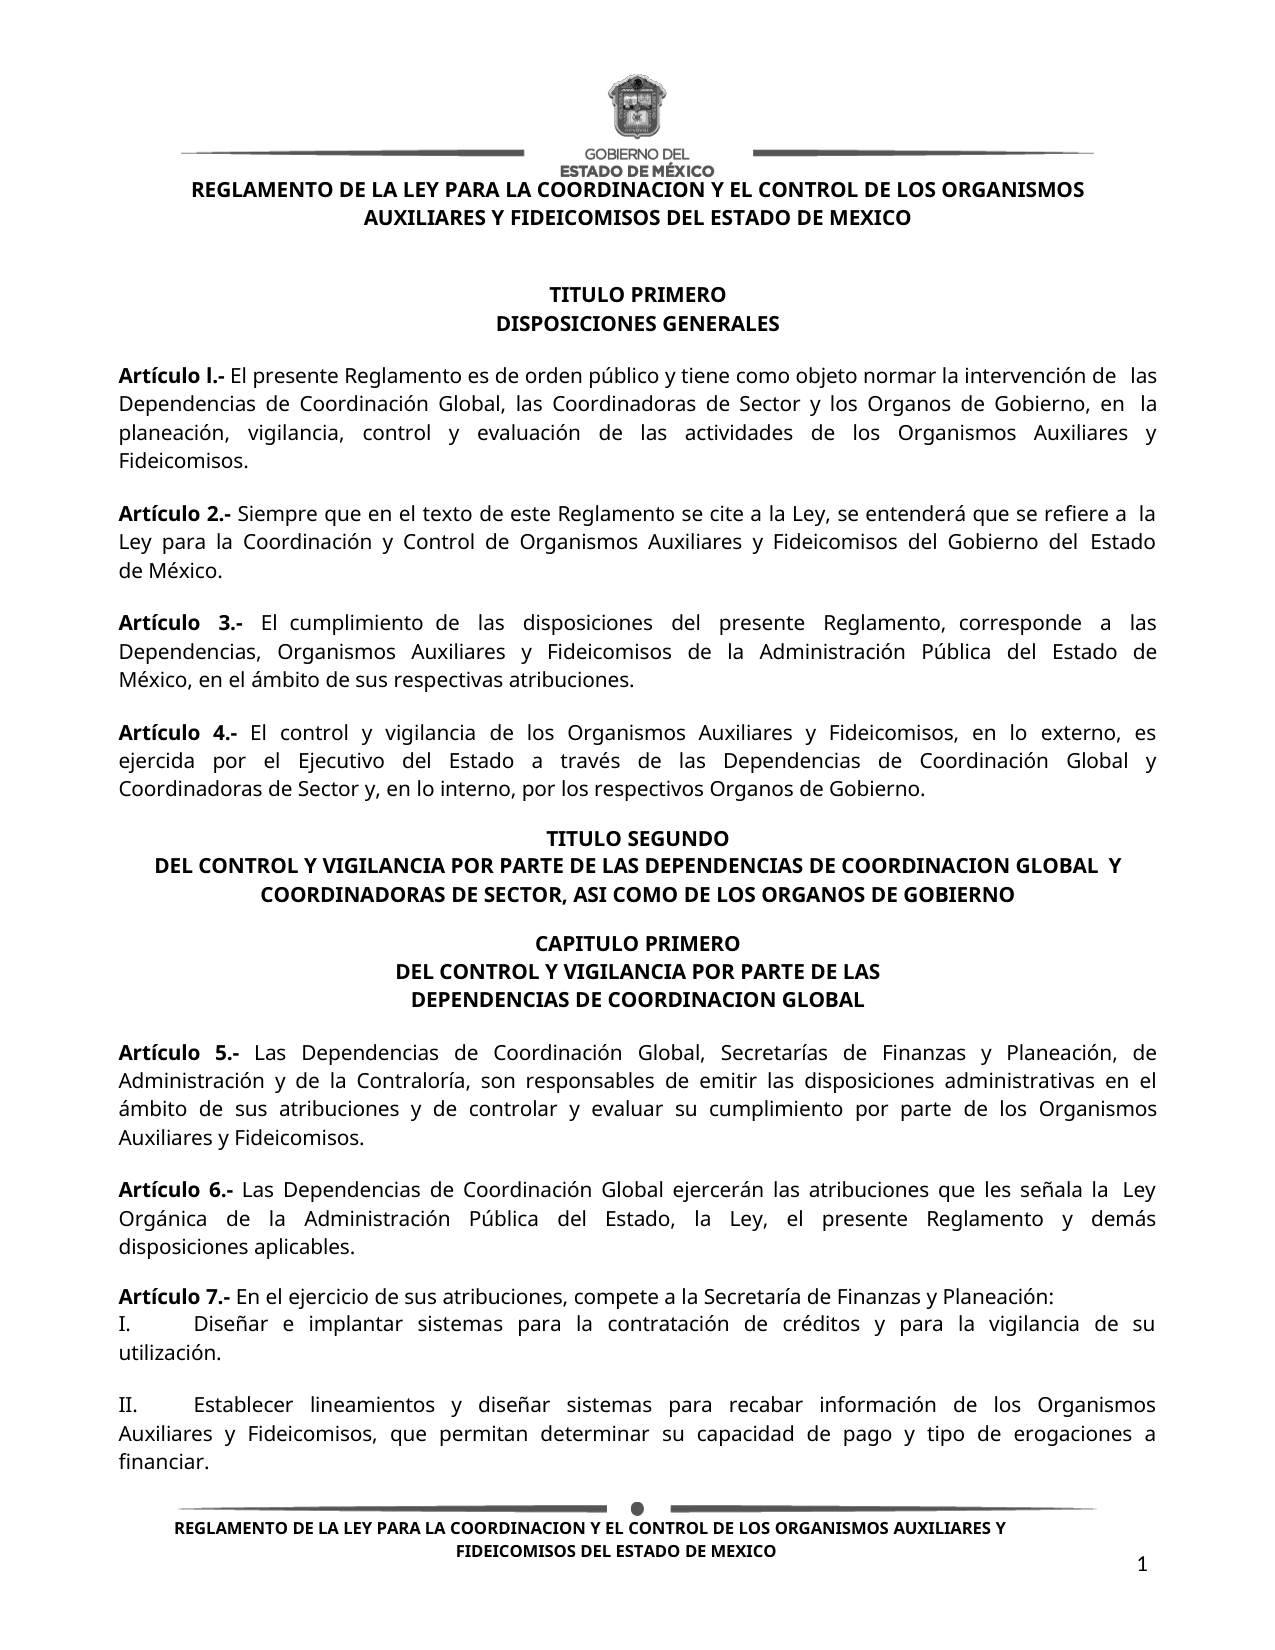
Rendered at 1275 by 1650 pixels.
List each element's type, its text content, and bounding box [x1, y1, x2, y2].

text Artículo l.- El presente Reglamento es de orden público y tiene como objeto normar la intervención de las Dependencias de Coordinación Global, las Coordinadoras de Sector y los Organos de Gobierno, en la planeación, vigilancia, control y evaluación de las actividades de los Organismos Auxiliares y Fideicomisos. [118, 361, 1157, 475]
text TITULO SEGUNDO [123, 827, 1152, 851]
picture [178, 1502, 1097, 1516]
picture [181, 74, 1094, 175]
text CAPITULO PRIMERO [123, 932, 1152, 957]
text Artículo 4.- El control y vigilancia de los Organismos Auxiliares y Fideicomisos, en lo externo, es ejercida por el Ejecutivo del Estado a través de las Dependencias de Coordinación Global y Coordinadoras de Sector y, en lo interno, por los respectivos Organos de Gobierno. [118, 718, 1157, 803]
text TITULO PRIMERO DISPOSICIONES GENERALES [479, 280, 796, 337]
text REGLAMENTO DE LA LEY PARA LA COORDINACION Y EL CONTROL DE LOS ORGANISMOS AUXILIARES Y FIDEICOMISOS DEL ESTADO DE MEXICO [150, 175, 1125, 232]
text Artículo 6.- Las Dependencias de Coordinación Global ejercerán las atribuciones que les señala la Ley Orgánica de la Administración Pública del Estado, la Ley, el presente Reglamento y demás disposiciones aplicables. [118, 1176, 1157, 1261]
text Artículo 2.- Siempre que en el texto de este Reglamento se cite a la Ley, se entenderá que se refiere a la Ley para la Coordinación y Control de Organismos Auxiliares y Fideicomisos del Gobierno del Estado de México. [118, 499, 1157, 584]
list Diseñar e implantar sistemas para la contratación de créditos y para la vigilancia de su utilización. [118, 1309, 1157, 1366]
text Artículo 7.- En el ejercicio de sus atribuciones, compete a la Secretaría de Finanzas y Planeación: [118, 1285, 1169, 1309]
text DEL CONTROL Y VIGILANCIA POR PARTE DE LAS DEPENDENCIAS DE COORDINACION GLOBAL [369, 957, 906, 1014]
text Artículo 5.- Las Dependencias de Coordinación Global, Secretarías de Finanzas y Planeación, de Administración y de la Contraloría, son responsables de emitir las disposiciones administrativas en el ámbito de sus atribuciones y de controlar y evaluar su cumplimiento por parte de los Organismos Auxiliares y Fideicomisos. [118, 1038, 1157, 1151]
list Establecer lineamientos y diseñar sistemas para recabar información de los Organismos Auxiliares y Fideicomisos, que permitan determinar su capacidad de pago y tipo de erogaciones a financiar. [118, 1390, 1157, 1476]
text DEL CONTROL Y VIGILANCIA POR PARTE DE LAS DEPENDENCIAS DE COORDINACION GLOBAL Y COORDINADORAS DE SECTOR, ASI COMO DE LOS ORGANOS DE GOBIERNO [123, 851, 1152, 908]
text Artículo 3.- El cumplimiento de las disposiciones del presente Reglamento, corresponde a las Dependencias, Organismos Auxiliares y Fideicomisos de la Administración Pública del Estado de México, en el ámbito de sus respectivas atribuciones. [118, 608, 1157, 694]
